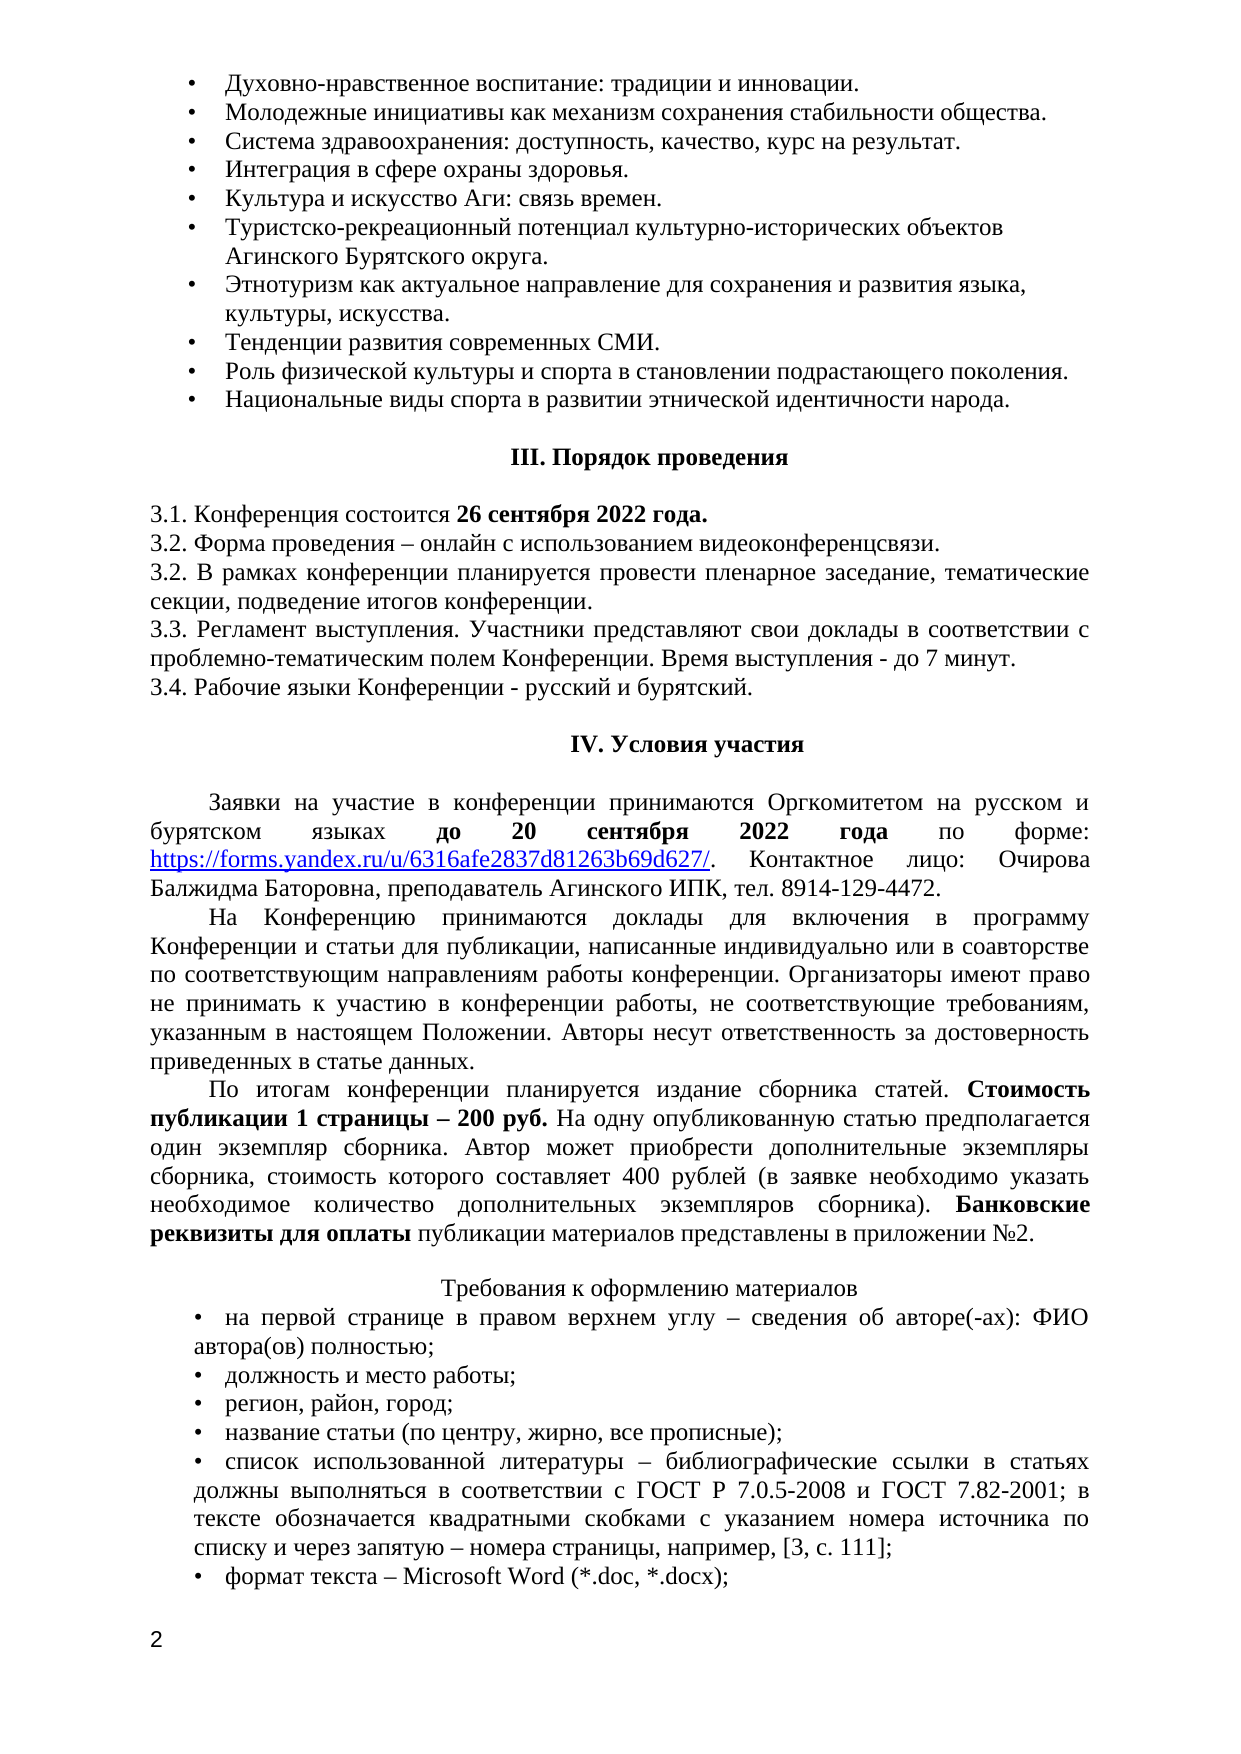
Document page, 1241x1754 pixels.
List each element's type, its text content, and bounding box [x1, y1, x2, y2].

text • на первой странице в правом верхнем углу – сведения об авторе(-ах): ФИО автора(ов) полностью; [194, 1302, 1090, 1360]
list Молодежные инициативы как механизм сохранения стабильности общества. [187, 97, 1090, 126]
text 3.2. В рамках конференции планируется провести пленарное заседание, тематические секции, подведение итогов конференции. [150, 557, 1090, 614]
list IV. Условия участия [284, 729, 1090, 758]
text • формат текста – Microsoft Word (*.doc, *.docx); [194, 1561, 1090, 1590]
text Требования к оформлению материалов [150, 1273, 1090, 1302]
text Заявки на участие в конференции принимаются Оргкомитетом на русском и бурятском языках до 20 сентября 2022 года по форме: https://forms.yandex.ru/u/6316afe2837d81263b69d627/. Контактное лицо: Очирова Балжидма Баторовна, преподаватель Агинского ИПК, тел. 8914-129-4472. [150, 787, 1090, 902]
text III. Порядок проведения [150, 442, 1090, 471]
list Этнотуризм как актуальное направление для сохранения и развития языка, культуры, искусства. [187, 269, 1090, 327]
text 3.2. Форма проведения – онлайн с использованием видеоконференцсвязи. [150, 528, 1090, 557]
list Туристско-рекреационный потенциал культурно-исторических объектов Агинского Бурятского округа. [187, 212, 1090, 269]
text 3.3. Регламент выступления. Участники представляют свои доклады в соответствии с проблемно-тематическим полем Конференции. Время выступления - до 7 минут. [150, 614, 1090, 672]
list Духовно-нравственное воспитание: традиции и инновации. [187, 68, 1090, 97]
text По итогам конференции планируется издание сборника статей. Стоимость публикации 1 страницы – 200 руб. На одну опубликованную статью предполагается один экземпляр сборника. Автор может приобрести дополнительные экземпляры сборника, стоимость которого составляет 400 рублей (в заявке необходимо указать необходимое количество дополнительных экземпляров сборника). Банковские реквизиты для оплаты публикации материалов представлены в приложении №2. [150, 1074, 1090, 1247]
text • регион, район, город; [194, 1388, 1090, 1417]
list Национальные виды спорта в развитии этнической идентичности народа. [187, 384, 1090, 413]
list Интеграция в сфере охраны здоровья. [187, 154, 1090, 183]
list Роль физической культуры и спорта в становлении подрастающего поколения. [187, 356, 1090, 384]
list Культура и искусство Аги: связь времен. [187, 183, 1090, 212]
text • должность и место работы; [194, 1360, 1090, 1388]
list Система здравоохранения: доступность, качество, курс на результат. [187, 126, 1090, 154]
text • список использованной литературы – библиографические ссылки в статьях должны выполняться в соответствии с ГОСТ Р 7.0.5-2008 и ГОСТ 7.82-2001; в тексте обозначается квадратными скобками с указанием номера источника по списку и через запятую – номера страницы, например, [3, с. 111]; [194, 1446, 1090, 1561]
text 3.1. Конференция состоится 26 сентября 2022 года. [150, 499, 1090, 528]
text На Конференцию принимаются доклады для включения в программу Конференции и статьи для публикации, написанные индивидуально или в соавторстве по соответствующим направлениям работы конференции. Организаторы имеют право не принимать к участию в конференции работы, не соответствующие требованиям, указанным в настоящем Положении. Авторы несут ответственность за достоверность приведенных в статье данных. [150, 902, 1090, 1074]
list Тенденции развития современных СМИ. [187, 327, 1090, 356]
text • название статьи (по центру, жирно, все прописные); [194, 1417, 1090, 1446]
text 3.4. Рабочие языки Конференции - русский и бурятский. [150, 672, 1090, 701]
